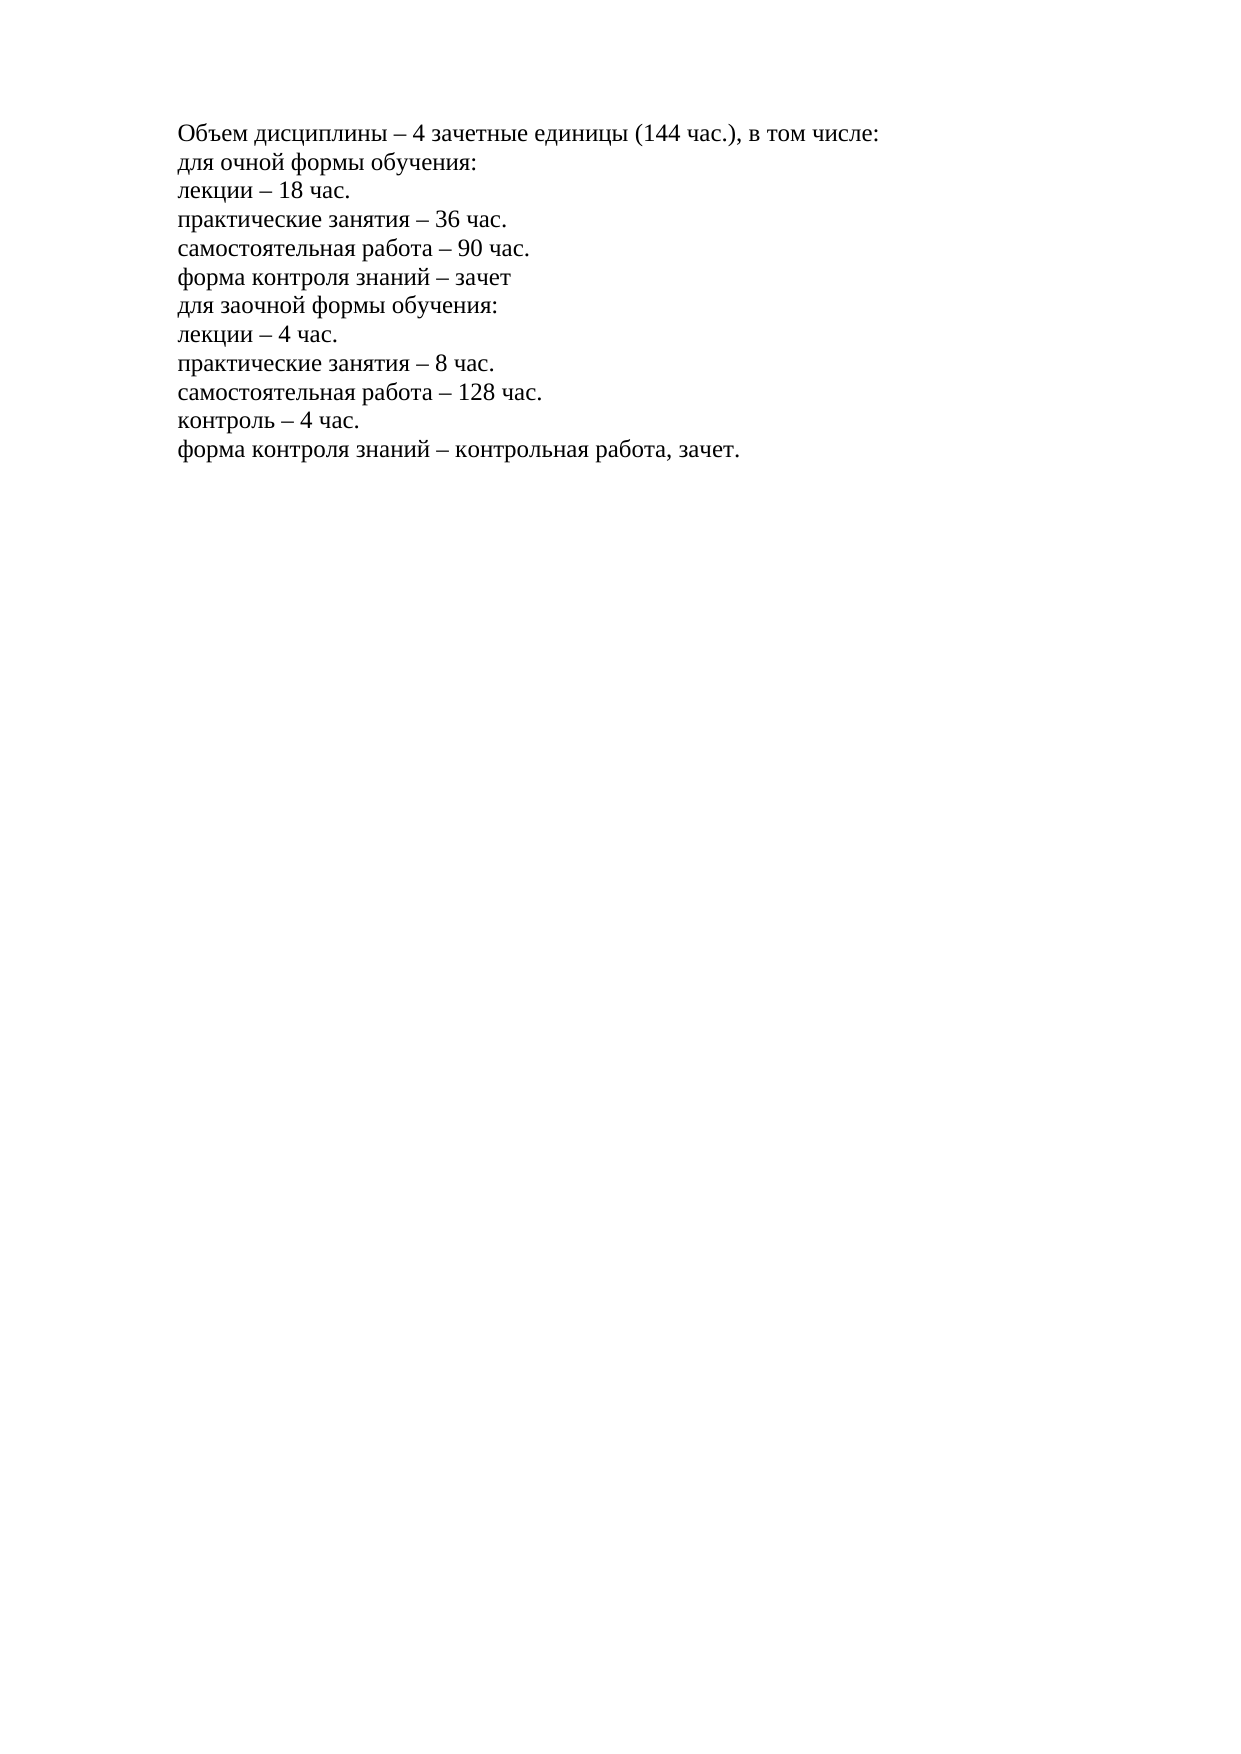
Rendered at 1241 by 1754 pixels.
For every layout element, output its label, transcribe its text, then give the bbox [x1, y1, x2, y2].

text для очной формы обучения: [177, 147, 1152, 176]
text для заочной формы обучения: [177, 291, 1152, 319]
text самостоятельная работа – 128 час. [177, 377, 1152, 406]
text Объем дисциплины – 4 зачетные единицы (144 час.), в том числе: [177, 118, 1152, 147]
text самостоятельная работа – 90 час. [177, 233, 1152, 262]
text форма контроля знаний – зачет [177, 262, 1152, 291]
text практические занятия – 8 час. [177, 348, 1152, 377]
text контроль – 4 час. [177, 406, 1152, 434]
text практические занятия – 36 час. [177, 204, 1152, 233]
text форма контроля знаний – контрольная работа, зачет. [177, 434, 1152, 463]
text лекции – 4 час. [177, 319, 1152, 348]
text лекции – 18 час. [177, 176, 1152, 204]
